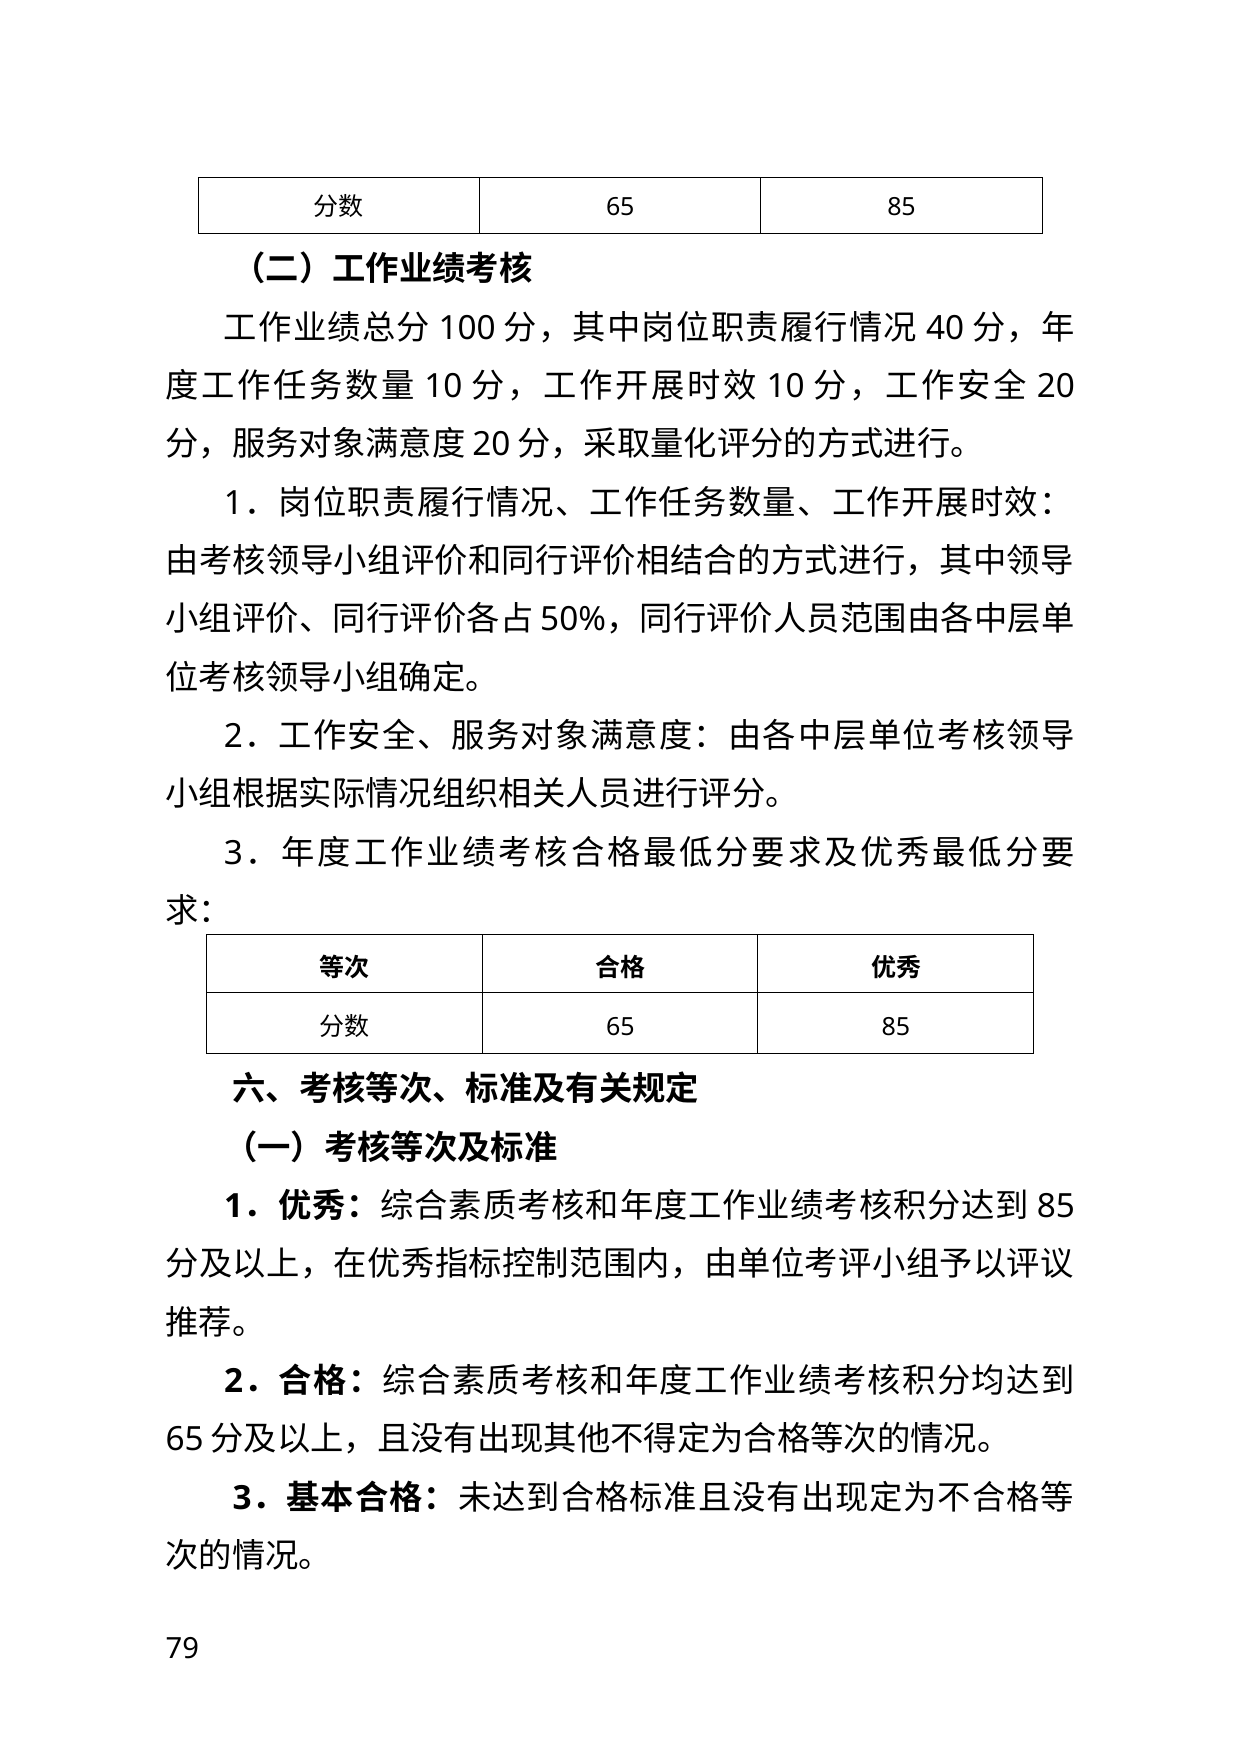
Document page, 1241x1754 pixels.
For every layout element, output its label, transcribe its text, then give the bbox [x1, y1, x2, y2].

text 六、考核等次、标准及有关规定 [165, 1054, 1075, 1112]
text 1．岗位职责履行情况、工作任务数量、工作开展时效：由考核领导小组评价和同行评价相结合的方式进行，其中领导小组评价、同行评价各占50%，同行评价人员范围由各中层单位考核领导小组确定。 [165, 467, 1075, 701]
text （一）考核等次及标准 [165, 1112, 1075, 1171]
table_cell 85 [761, 178, 1042, 233]
table_cell 65 [480, 178, 760, 233]
text 2．合格：综合素质考核和年度工作业绩考核积分均达到65分及以上，且没有出现其他不得定为合格等次的情况。 [165, 1346, 1075, 1462]
table_header 优秀 [758, 935, 1033, 992]
table_header 等次 [207, 935, 482, 992]
table_cell 65 [483, 993, 757, 1053]
table_cell 分数 [199, 178, 479, 233]
table_header 合格 [483, 935, 757, 992]
text 3．年度工作业绩考核合格最低分要求及优秀最低分要求： [165, 817, 1075, 934]
table_cell 85 [758, 993, 1033, 1053]
text 3．基本合格：未达到合格标准且没有出现定为不合格等次的情况。 [165, 1462, 1075, 1579]
text 工作业绩总分100分，其中岗位职责履行情况40分，年度工作任务数量10分，工作开展时效10分，工作安全20分，服务对象满意度20分，采取量化评分的方式进行。 [165, 292, 1075, 467]
list （二）工作业绩考核 [165, 234, 1075, 292]
table_cell 分数 [207, 993, 482, 1053]
text 2．工作安全、服务对象满意度：由各中层单位考核领导小组根据实际情况组织相关人员进行评分。 [165, 701, 1075, 817]
text 1．优秀：综合素质考核和年度工作业绩考核积分达到85分及以上，在优秀指标控制范围内，由单位考评小组予以评议推荐。 [165, 1171, 1075, 1346]
